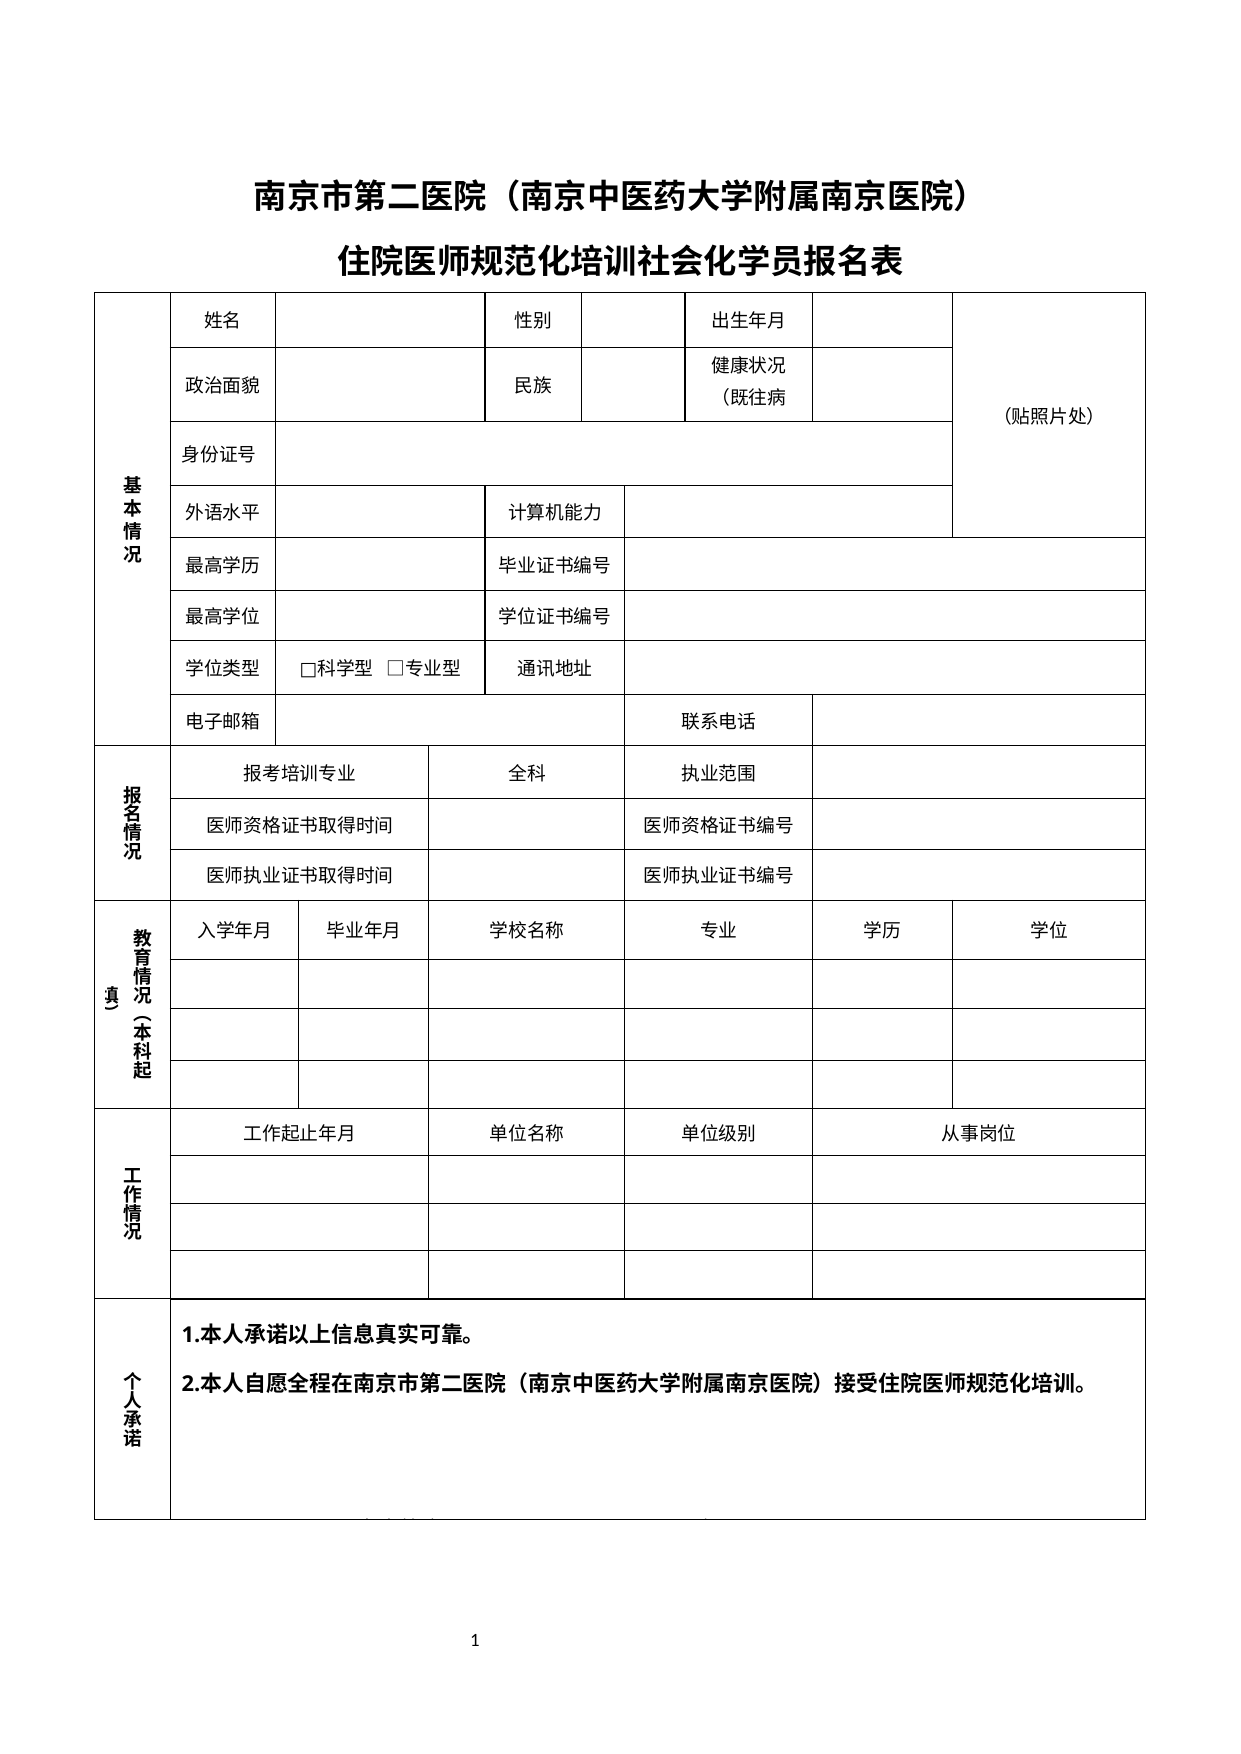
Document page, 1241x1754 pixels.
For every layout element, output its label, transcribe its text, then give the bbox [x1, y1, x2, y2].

table_cell [625, 1009, 812, 1060]
table_cell 报名情况 [95, 746, 170, 899]
table_cell [429, 1009, 624, 1060]
table_cell 政治面貌 [171, 348, 275, 421]
table_cell [813, 746, 1145, 798]
table_cell [171, 1251, 428, 1298]
table_cell [429, 1204, 624, 1250]
table_cell 入学年月 [171, 901, 298, 958]
table_header 性别 [486, 293, 581, 347]
table_header [276, 293, 484, 347]
table_cell [813, 1156, 1145, 1203]
table_cell [171, 1061, 298, 1108]
table_header （贴照片处） [953, 293, 1145, 537]
table_cell [625, 1061, 812, 1108]
table_cell 学位证书编号 [486, 591, 624, 640]
table_cell 毕业证书编号 [486, 538, 624, 590]
table_cell 工作情况 [95, 1109, 170, 1298]
table_cell 毕业年月 [299, 901, 428, 958]
table_cell 计算机能力 [486, 486, 624, 537]
table_cell [276, 695, 624, 745]
table_header 出生年月 [686, 293, 812, 347]
table_cell 单位级别 [625, 1109, 812, 1155]
table_cell 健康状况 （既往病史） [686, 348, 812, 421]
table_cell [171, 1156, 428, 1203]
table_cell [813, 1204, 1145, 1250]
table_cell [276, 591, 484, 640]
table_cell 医师执业证书取得时间 [171, 850, 428, 899]
table_cell [953, 1009, 1145, 1060]
table_cell [429, 850, 624, 899]
table_header [582, 293, 684, 347]
table_cell 教育情况（本科起填） [95, 901, 170, 1108]
table_cell [276, 538, 484, 590]
table_cell [625, 1156, 812, 1203]
table_cell 外语水平 [171, 486, 275, 537]
table_cell 身份证号 [171, 422, 275, 485]
table_cell □科学型 □专业型 [276, 641, 484, 694]
table_cell [813, 348, 952, 421]
table_cell 医师执业证书编号 [625, 850, 812, 899]
table_cell [276, 486, 484, 537]
table_cell [429, 1061, 624, 1108]
table_cell [625, 538, 1145, 590]
table_cell 报考培训专业 [171, 746, 428, 798]
table_cell [276, 422, 952, 485]
table_cell [813, 695, 1145, 745]
table_cell [299, 1009, 428, 1060]
table_cell [625, 591, 1145, 640]
table_cell 从事岗位 [813, 1109, 1145, 1155]
table_cell [299, 1061, 428, 1108]
table_cell [813, 960, 952, 1008]
table_cell [813, 1009, 952, 1060]
table_cell [171, 1009, 298, 1060]
table_cell 最高学位 [171, 591, 275, 640]
table_cell 学校名称 [429, 901, 624, 958]
table_cell [582, 348, 684, 421]
table_cell [813, 1061, 952, 1108]
table_cell 工作起止年月 [171, 1109, 428, 1155]
table_cell [813, 799, 1145, 849]
list 住院医师规范化培训社会化学员报名表 [187, 227, 1053, 292]
table_cell [813, 850, 1145, 899]
table_cell [625, 641, 1145, 694]
table_cell [429, 799, 624, 849]
table_cell 全科 [429, 746, 624, 798]
table_cell 联系电话 [625, 695, 812, 745]
table_header 基 本 情 况 [95, 293, 170, 745]
table_cell [953, 1061, 1145, 1108]
table_cell 学位类型 [171, 641, 275, 694]
table_cell 医师资格证书编号 [625, 799, 812, 849]
table_cell 1.本人承诺以上信息真实可靠。 2.本人自愿全程在南京市第二医院（南京中医药大学附属南京医院）接受住院医师规范化培训。 本人签字： 年 月 日 [171, 1300, 1145, 1519]
table_cell 执业范围 [625, 746, 812, 798]
table_cell 个人承诺 [95, 1299, 170, 1519]
table_cell [171, 1204, 428, 1250]
table_cell [625, 1251, 812, 1298]
table_cell 最高学历 [171, 538, 275, 590]
table_cell [625, 486, 952, 537]
table_cell [625, 960, 812, 1008]
table_cell [429, 1251, 624, 1298]
table_cell [299, 960, 428, 1008]
table_header 姓名 [171, 293, 275, 347]
table_cell [953, 960, 1145, 1008]
table_cell 专业 [625, 901, 812, 958]
list 南京市第二医院（南京中医药大学附属南京医院） [187, 162, 1053, 227]
table_cell 学历 [813, 901, 952, 958]
table_cell [171, 960, 298, 1008]
table_cell 通讯地址 [486, 641, 624, 694]
table_cell [429, 1156, 624, 1203]
table_header [813, 293, 952, 347]
table_cell [429, 960, 624, 1008]
table_cell [276, 348, 484, 421]
table_cell [625, 1204, 812, 1250]
table_cell 民族 [486, 348, 581, 421]
table_cell 单位名称 [429, 1109, 624, 1155]
table_cell 学位 [953, 901, 1145, 958]
table_cell [813, 1251, 1145, 1298]
table_cell 医师资格证书取得时间 [171, 799, 428, 849]
table_cell 电子邮箱 [171, 695, 275, 745]
